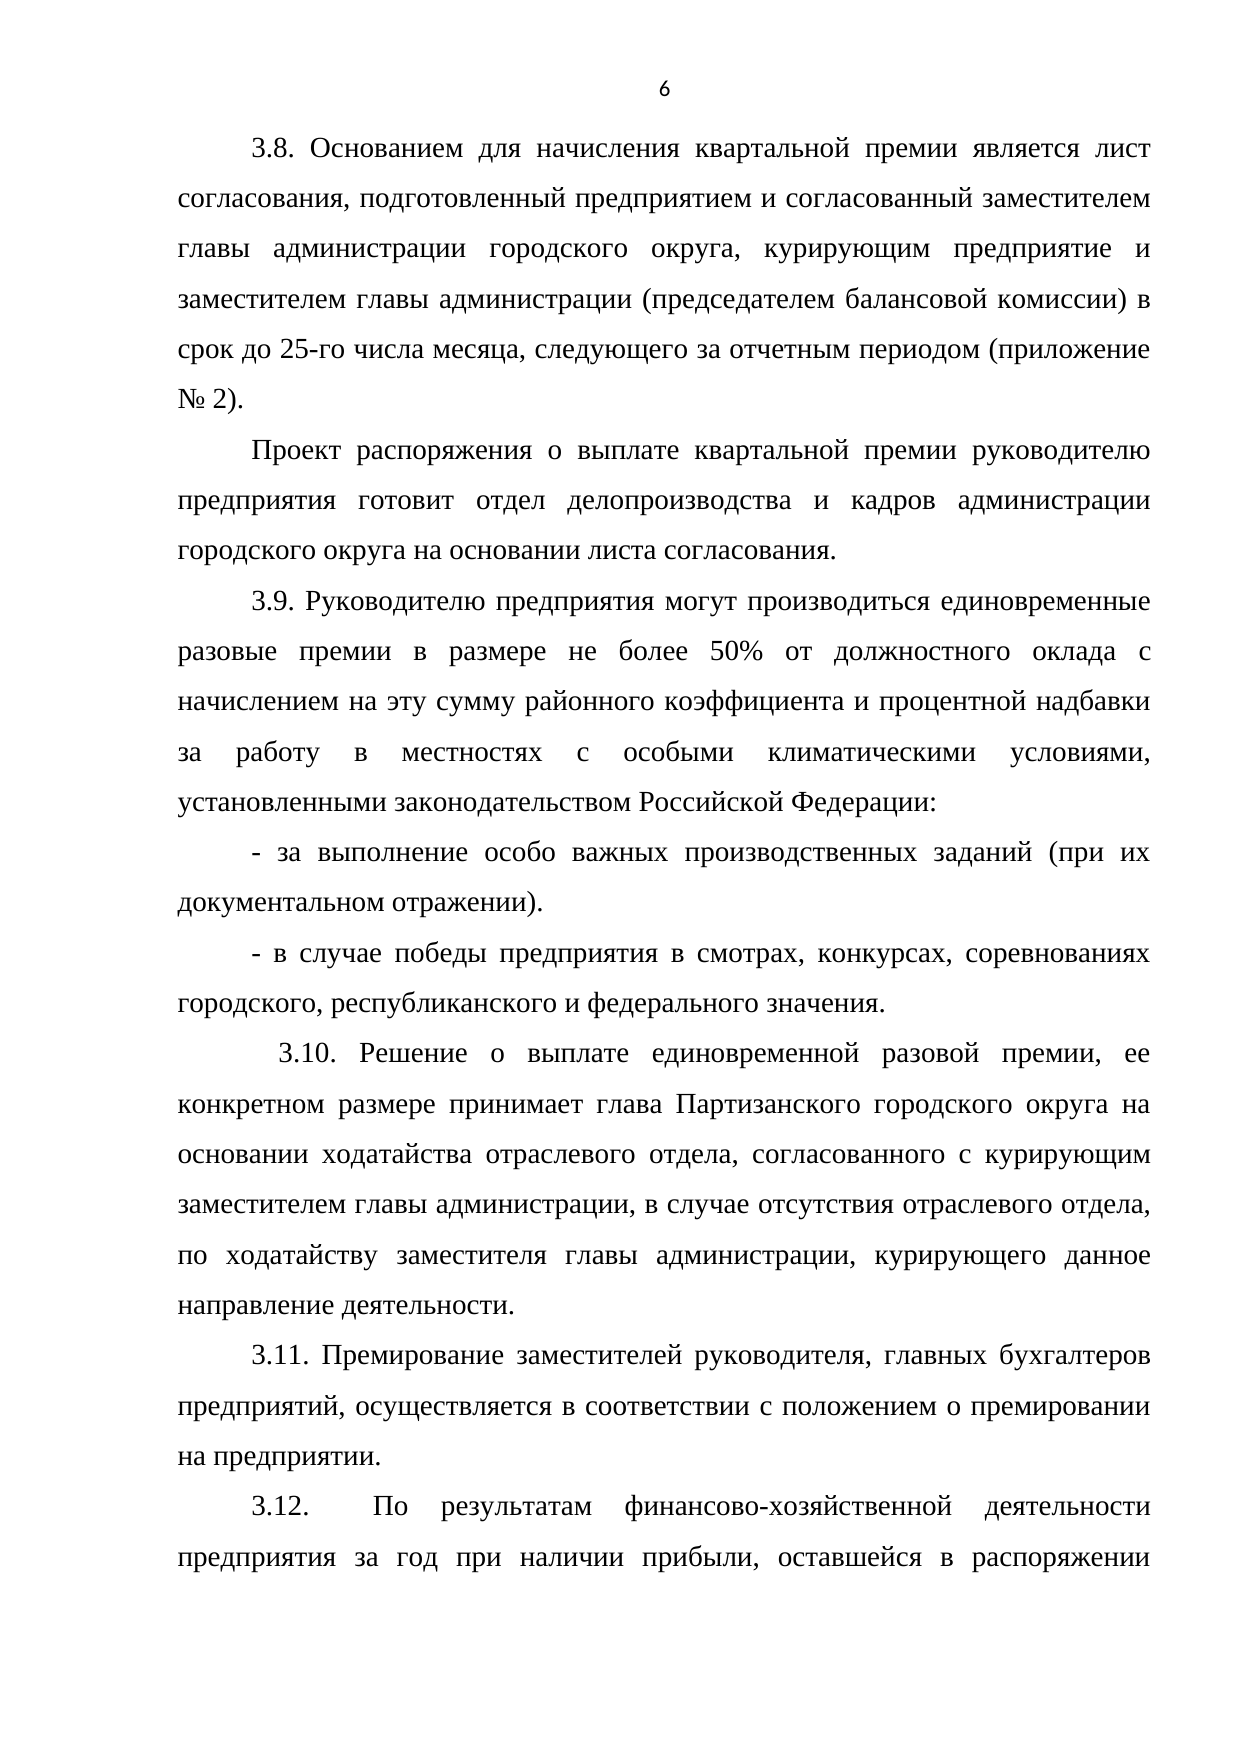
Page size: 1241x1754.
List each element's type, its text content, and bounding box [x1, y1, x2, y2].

text Проект распоряжения о выплате квартальной премии руководителю предприятия готовит отдел делопроизводства и кадров администрации городского округа на основании листа согласования. [177, 432, 1152, 566]
text 3.10. Решение о выплате единовременной разовой премии, ее конкретном размере принимает глава Партизанского городского округа на основании ходатайства отраслевого отдела, согласованного с курирующим заместителем главы администрации, в случае отсутствия отраслевого отдела, по ходатайству заместителя главы администрации, курирующего данное направление деятельности. [177, 1036, 1152, 1321]
text 3.9. Руководителю предприятия могут производиться единовременные разовые премии в размере не более 50% от должностного оклада с начислением на эту сумму районного коэффициента и процентной надбавки за работу в местностях с особыми климатическими условиями, установленными законодательством Российской Федерации: [177, 583, 1151, 817]
text 3.8. Основанием для начисления квартальной премии является лист согласования, подготовленный предприятием и согласованный заместителем главы администрации городского округа, курирующим предприятие и заместителем главы администрации (председателем балансовой комиссии) в срок до 25-го числа месяца, следующего за отчетным периодом (приложение № 2). [177, 130, 1152, 415]
text - в случае победы предприятия в смотрах, конкурсах, соревнованиях городского, республиканского и федерального значения. [177, 935, 1152, 1019]
text 3.11. Премирование заместителей руководителя, главных бухгалтеров предприятий, осуществляется в соответствии с положением о премировании на предприятии. [177, 1337, 1152, 1472]
text - за выполнение особо важных производственных заданий (при их документальном отражении). [177, 834, 1151, 918]
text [177, 1488, 1152, 1572]
